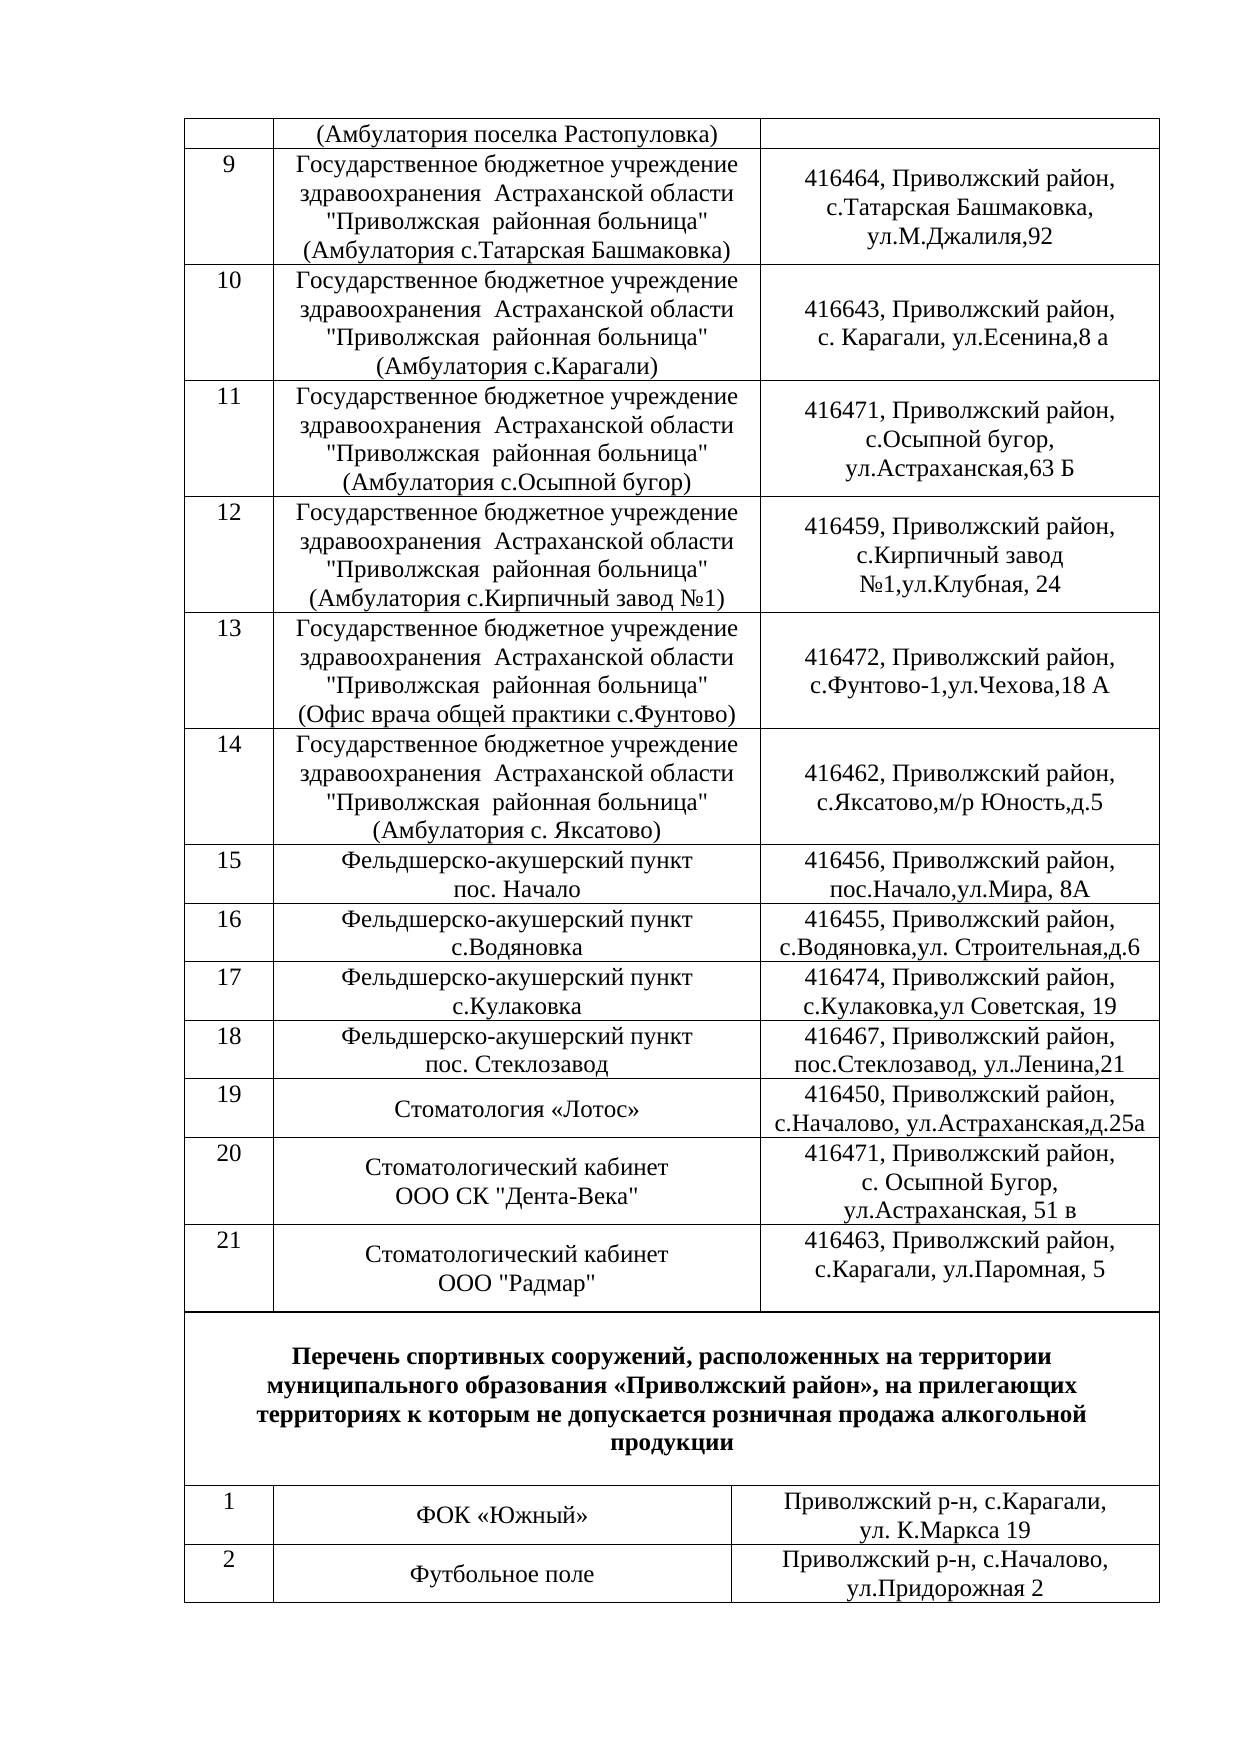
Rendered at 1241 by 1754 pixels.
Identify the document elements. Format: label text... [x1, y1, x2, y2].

table_cell Фельдшерско-акушерский пункт с.Кулаковка [274, 962, 760, 1020]
table_cell 1 [185, 1486, 273, 1543]
table_cell 416472, Приволжский район, с.Фунтово-1,ул.Чехова,18 А [761, 613, 1159, 728]
table_cell Государственное бюджетное учреждение здравоохранения Астраханской области "Приволжская районная больница" (Амбулатория с.Карагали) [274, 265, 760, 380]
table_cell 416450, Приволжский район, с.Началово, ул.Астраханская,д.25а [761, 1079, 1159, 1137]
table_cell Стоматологический кабинет ООО СК "Дента-Века" [274, 1138, 760, 1224]
table_cell 13 [185, 613, 273, 728]
table_cell 416463, Приволжский район, с.Карагали, ул.Паромная, 5 [761, 1225, 1159, 1311]
table_cell Государственное бюджетное учреждение здравоохранения Астраханской области "Приволжская районная больница" (Амбулатория с.Осыпной бугор) [274, 381, 760, 496]
table_cell Стоматология «Лотос» [274, 1079, 760, 1137]
table_cell 416464, Приволжский район, с.Татарская Башмаковка, ул.М.Джалиля,92 [761, 149, 1159, 264]
table_cell 8 [185, 119, 273, 148]
table_cell Государственное бюджетное учреждение здравоохранения Астраханской области "Приволжская районная больница" (Амбулатория с. Яксатово) [274, 729, 760, 844]
table_cell 416643, Приволжский район, с. Карагали, ул.Есенина,8 а [761, 265, 1159, 380]
table_cell 416456, Приволжский район, пос.Начало,ул.Мира, 8А [761, 845, 1159, 903]
table_cell 20 [185, 1138, 273, 1224]
table_cell Футбольное поле [274, 1545, 731, 1602]
table_cell 416471, Приволжский район, с.Осыпной бугор, ул.Астраханская,63 Б [761, 381, 1159, 496]
table_cell 10 [185, 265, 273, 380]
table_cell 9 [185, 149, 273, 264]
table_cell 416471, Приволжский район, с. Осыпной Бугор, ул.Астраханская, 51 в [761, 1138, 1159, 1224]
table_cell Государственное бюджетное учреждение здравоохранения Астраханской области "Приволжская районная больница" (Офис врача общей практики с.Фунтово) [274, 613, 760, 728]
table_cell 416474, Приволжский район, с.Кулаковка,ул Советская, 19 [761, 962, 1159, 1020]
table_cell 416467, Приволжский район, пос.Стеклозавод, ул.Ленина,21 [761, 1021, 1159, 1078]
table_cell Фельдшерско-акушерский пункт пос. Стеклозавод [274, 1021, 760, 1078]
table_cell 2 [185, 1545, 273, 1602]
table_cell Стоматологический кабинет ООО "Радмар" [274, 1225, 760, 1311]
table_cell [761, 119, 1159, 148]
table_cell 17 [185, 962, 273, 1020]
table_cell ФОК «Южный» [274, 1486, 731, 1543]
table_cell 14 [185, 729, 273, 844]
table_cell Фельдшерско-акушерский пункт пос. Начало [274, 845, 760, 903]
table_cell 18 [185, 1021, 273, 1078]
table_cell Государственное бюджетное учреждение здравоохранения Астраханской области "Приволжская районная больница" (Амбулатория с.Кирпичный завод №1) [274, 497, 760, 612]
table_cell Государственное бюджетное учреждение здравоохранения Астраханской области "Приволжская районная больница" (Амбулатория с.Татарская Башмаковка) [274, 149, 760, 264]
table_cell 416455, Приволжский район, с.Водяновка,ул. Строительная,д.6 [761, 904, 1159, 961]
table_cell Приволжский р-н, с.Карагали, ул. К.Маркса 19 [732, 1486, 1159, 1543]
table_cell Перечень спортивных сооружений, расположенных на территории муниципального образования «Приволжский район», на прилегающих территориях к которым не допускается розничная продажа алкогольной продукции [185, 1313, 1159, 1485]
table_cell 416462, Приволжский район, с.Яксатово,м/р Юность,д.5 [761, 729, 1159, 844]
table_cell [274, 119, 760, 148]
table_cell 11 [185, 381, 273, 496]
table_cell 12 [185, 497, 273, 612]
table_cell Приволжский р-н, с.Началово, ул.Придорожная 2 [732, 1545, 1159, 1602]
table_cell 416459, Приволжский район, с.Кирпичный завод №1,ул.Клубная, 24 [761, 497, 1159, 612]
table_cell Фельдшерско-акушерский пункт с.Водяновка [274, 904, 760, 961]
table_cell 19 [185, 1079, 273, 1137]
table_cell 15 [185, 845, 273, 903]
table_cell 21 [185, 1225, 273, 1311]
table_cell 16 [185, 904, 273, 961]
